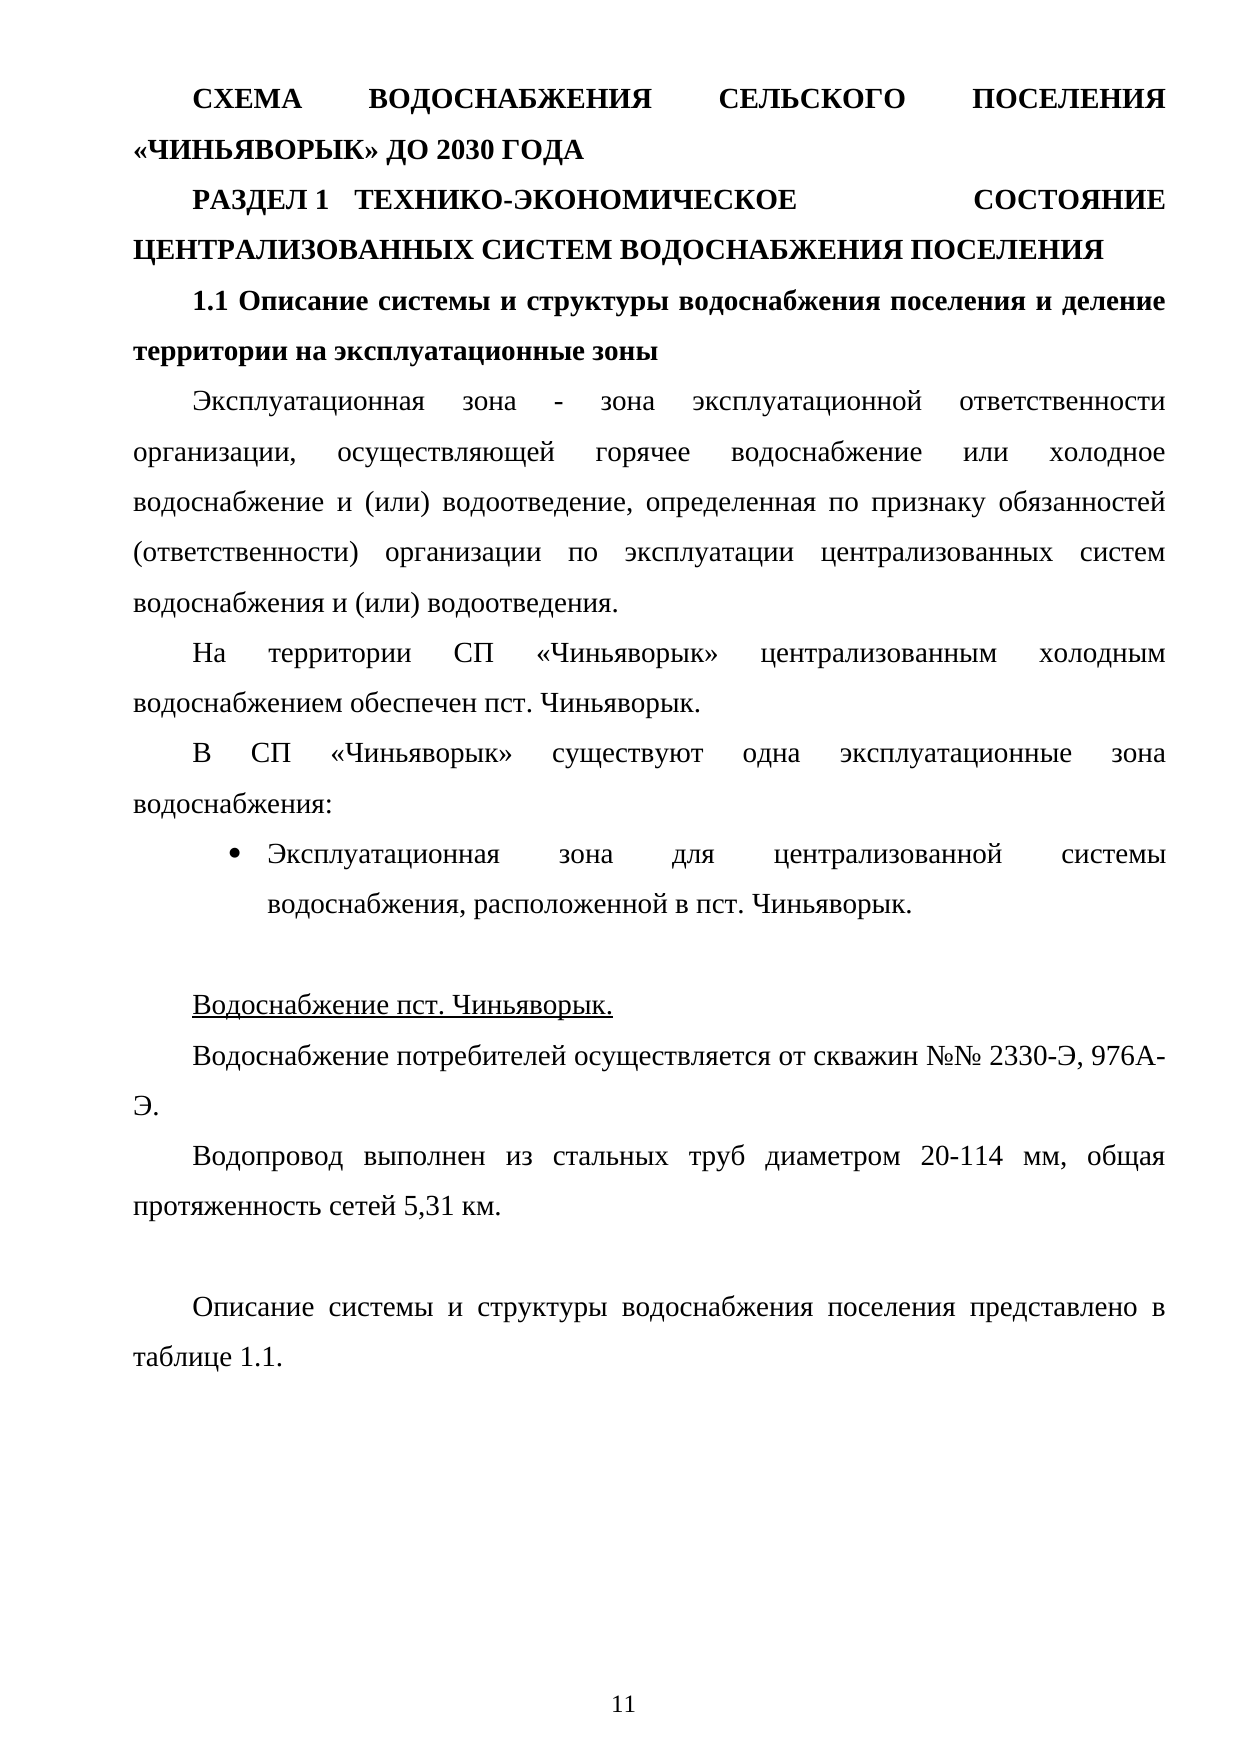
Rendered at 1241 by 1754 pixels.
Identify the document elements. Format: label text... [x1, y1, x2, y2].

text Эксплуатационная зона - зона эксплуатационной ответственности организации, осуществляющей горячее водоснабжение или холодное водоснабжение и (или) водоотведение, определенная по признаку обязанностей (ответственности) организации по эксплуатации централизованных систем водоснабжения и (или) водоотведения. [133, 383, 1166, 618]
subtitle СХЕМА ВОДОСНАБЖЕНИЯ СЕЛЬСКОГО ПОСЕЛЕНИЯ «ЧИНЬЯВОРЫК» ДО 2030 ГОДА [133, 82, 1166, 165]
text Описание системы и структуры водоснабжения поселения представлено в таблице 1.1. [133, 1289, 1166, 1373]
subtitle 1.1 Описание системы и структуры водоснабжения поселения и деление территории на эксплуатационные зоны [133, 283, 1166, 367]
text На территории СП «Чиньяворык» централизованным холодным водоснабжением обеспечен пст. Чиньяворык. [133, 635, 1166, 719]
text Водоснабжение пст. Чиньяворык. [133, 987, 1166, 1021]
text Водоснабжение потребителей осуществляется от скважин №№ 2330-Э, 976А-Э. [133, 1038, 1166, 1121]
subtitle РАЗДЕЛ 1 ТЕХНИКО-ЭКОНОМИЧЕСКОЕ СОСТОЯНИЕ ЦЕНТРАЛИЗОВАННЫХ СИСТЕМ ВОДОСНАБЖЕНИЯ ПОСЕЛЕНИЯ [133, 182, 1166, 266]
text В СП «Чиньяворык» существуют одна эксплуатационные зона водоснабжения: [133, 736, 1166, 819]
text Водопровод выполнен из стальных труб диаметром 20-114 мм, общая протяженность сетей 5,31 км. [133, 1138, 1166, 1222]
list Эксплуатационная зона для централизованной системы водоснабжения, расположенной в пст. Чиньяворык. [229, 836, 1166, 920]
